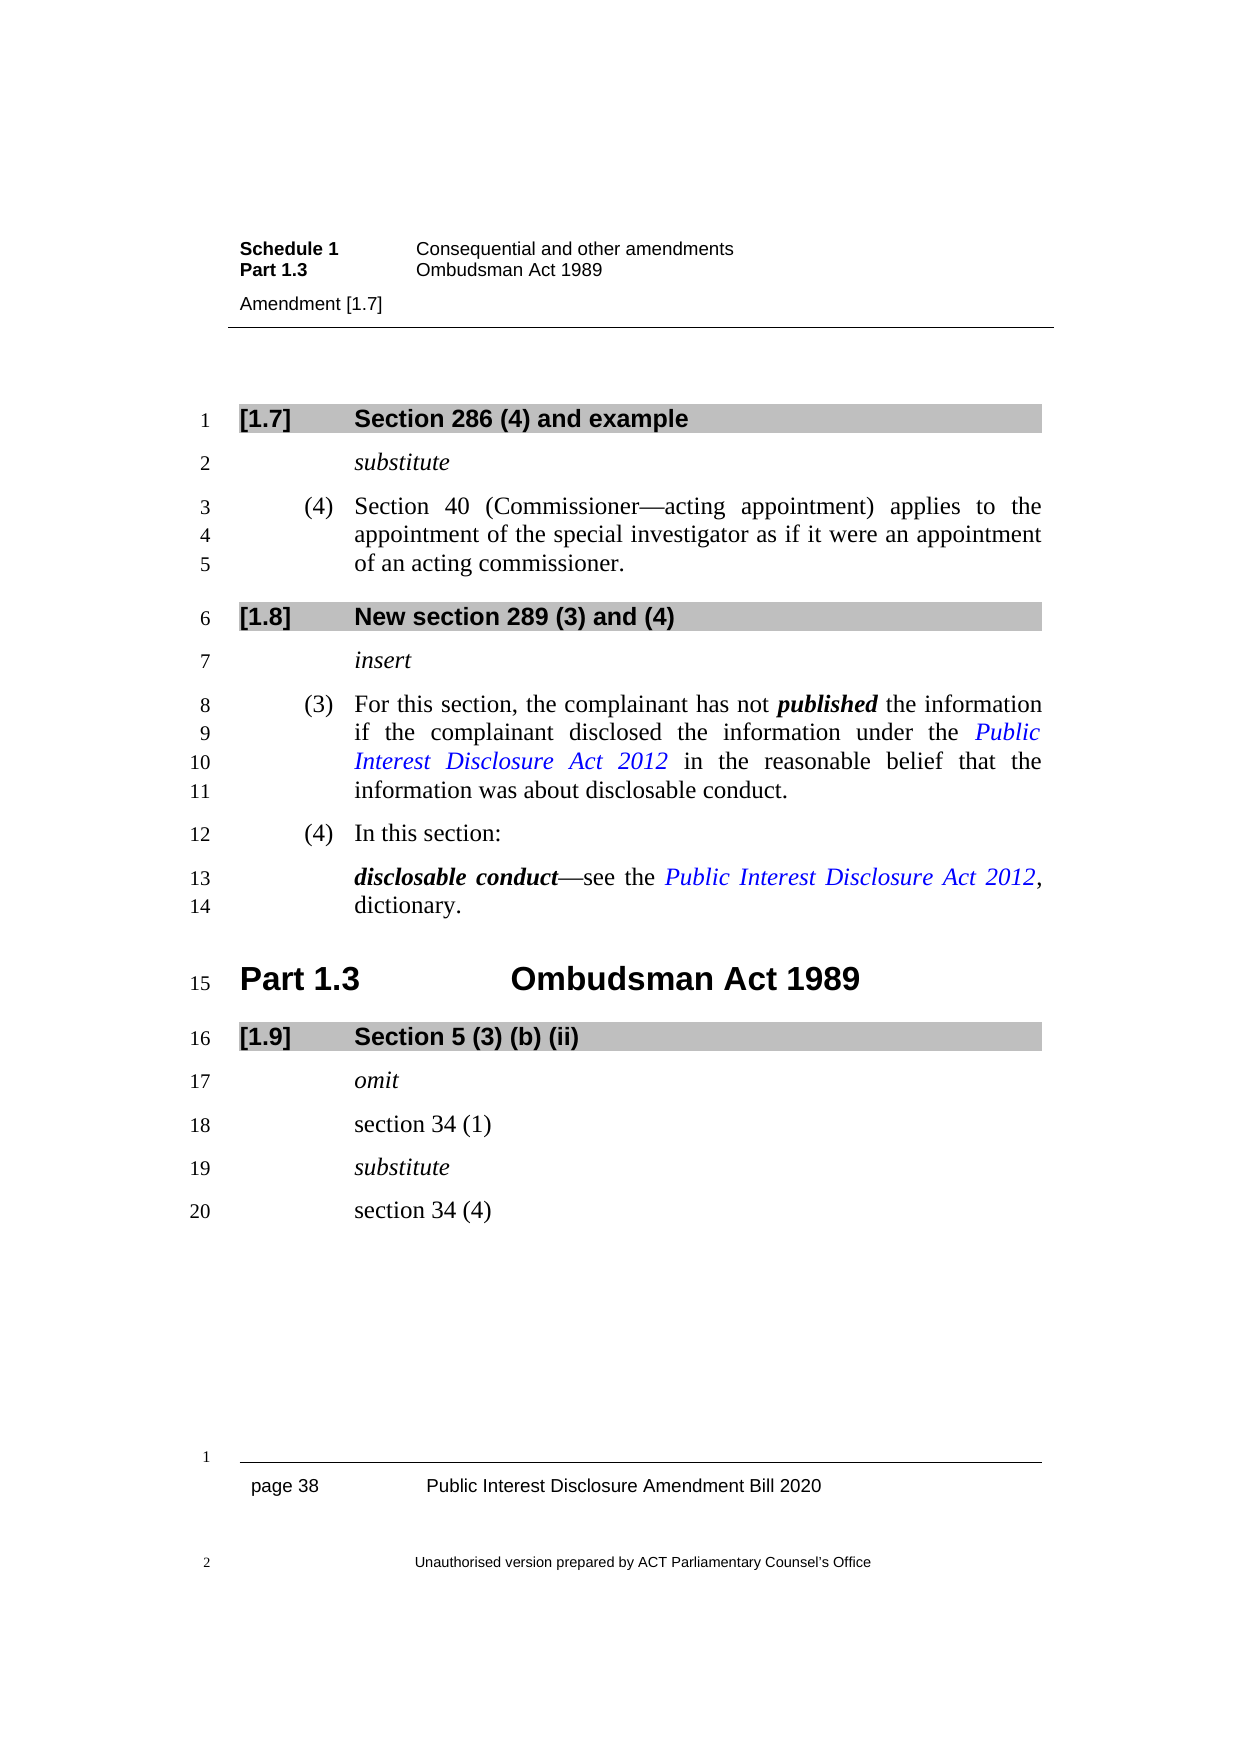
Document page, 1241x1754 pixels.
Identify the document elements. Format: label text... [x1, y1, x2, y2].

text (4) Section 40 (Commissioner—acting appointment) applies to the appointment of the special investigator as if it were an appointment of an acting commissioner. [239, 491, 1042, 577]
text disclosable conduct—see the Public Interest Disclosure Act 2012, dictionary. [354, 862, 1042, 919]
text insert [354, 645, 1042, 674]
text (4) In this section: [239, 818, 1042, 847]
text section 34 (1) [354, 1109, 1042, 1138]
text (3) For this section, the complainant has not published the information if the complainant disclosed the information under the Public Interest Disclosure Act 2012 in the reasonable belief that the information was about disclosable conduct. [239, 689, 1042, 804]
text [1.7] Section 286 (4) and example [239, 404, 1042, 433]
text section 34 (4) [354, 1196, 1042, 1224]
text substitute [354, 1152, 1042, 1181]
text [1.8] New section 289 (3) and (4) [239, 602, 1042, 631]
text [1.9] Section 5 (3) (b) (ii) [239, 1022, 1042, 1051]
text Part 1.3 Ombudsman Act 1989 [239, 959, 1042, 997]
text substitute [354, 447, 1042, 476]
text omit [354, 1066, 1042, 1094]
